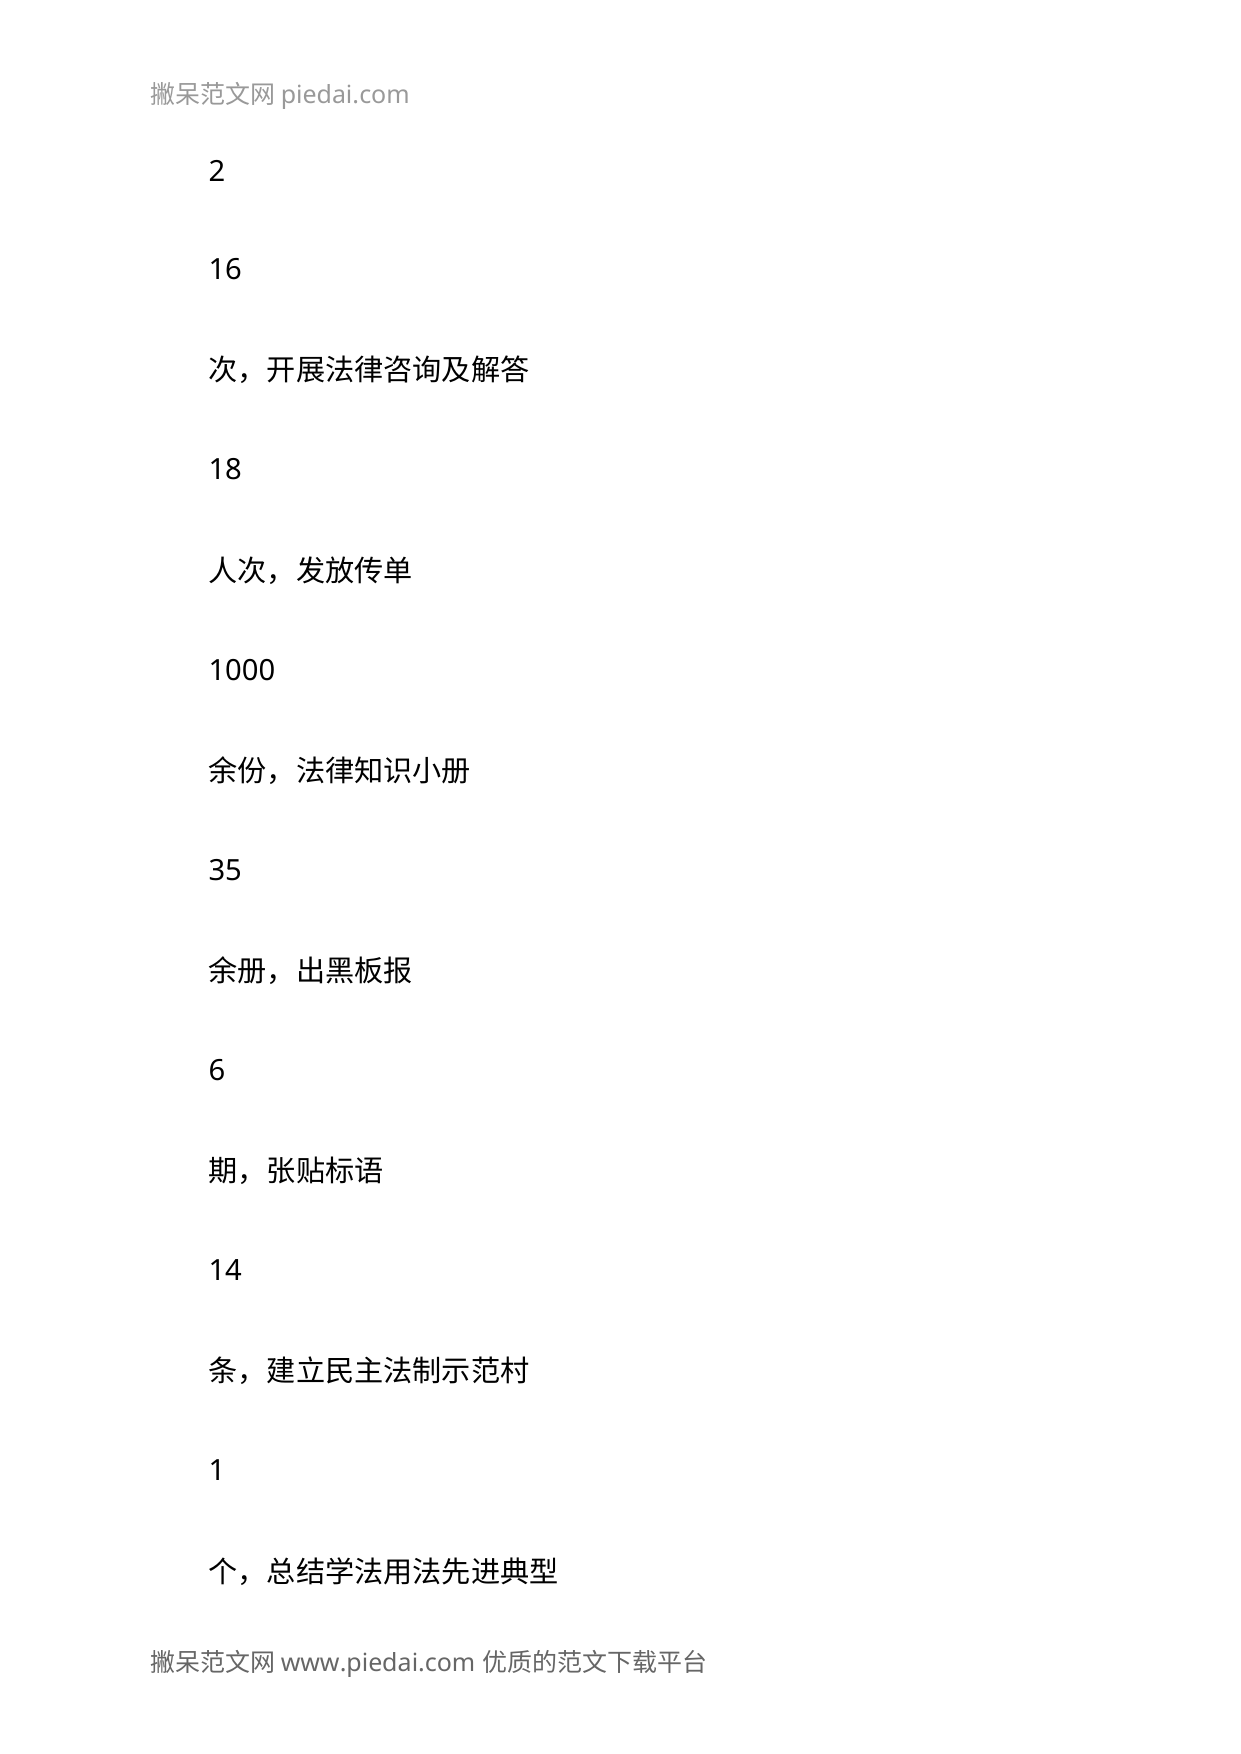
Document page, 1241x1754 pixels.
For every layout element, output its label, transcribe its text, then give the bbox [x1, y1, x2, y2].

text 人次，发放传单 [150, 547, 1090, 589]
text 次，开展法律咨询及解答 [150, 347, 1090, 389]
text 个，总结学法用法先进典型 [150, 1548, 1090, 1590]
text 1000 [150, 649, 1090, 688]
text 余册，出黑板报 [150, 947, 1090, 990]
text 14 [150, 1249, 1090, 1289]
text 1 [150, 1450, 1090, 1489]
text 6 [150, 1049, 1090, 1089]
text 35 [150, 849, 1090, 889]
text 条，建立民主法制示范村 [150, 1348, 1090, 1390]
text 16 [150, 248, 1090, 288]
text 余份，法律知识小册 [150, 747, 1090, 789]
text 18 [150, 449, 1090, 488]
text 2 [150, 150, 1090, 190]
text 期，张贴标语 [150, 1148, 1090, 1190]
